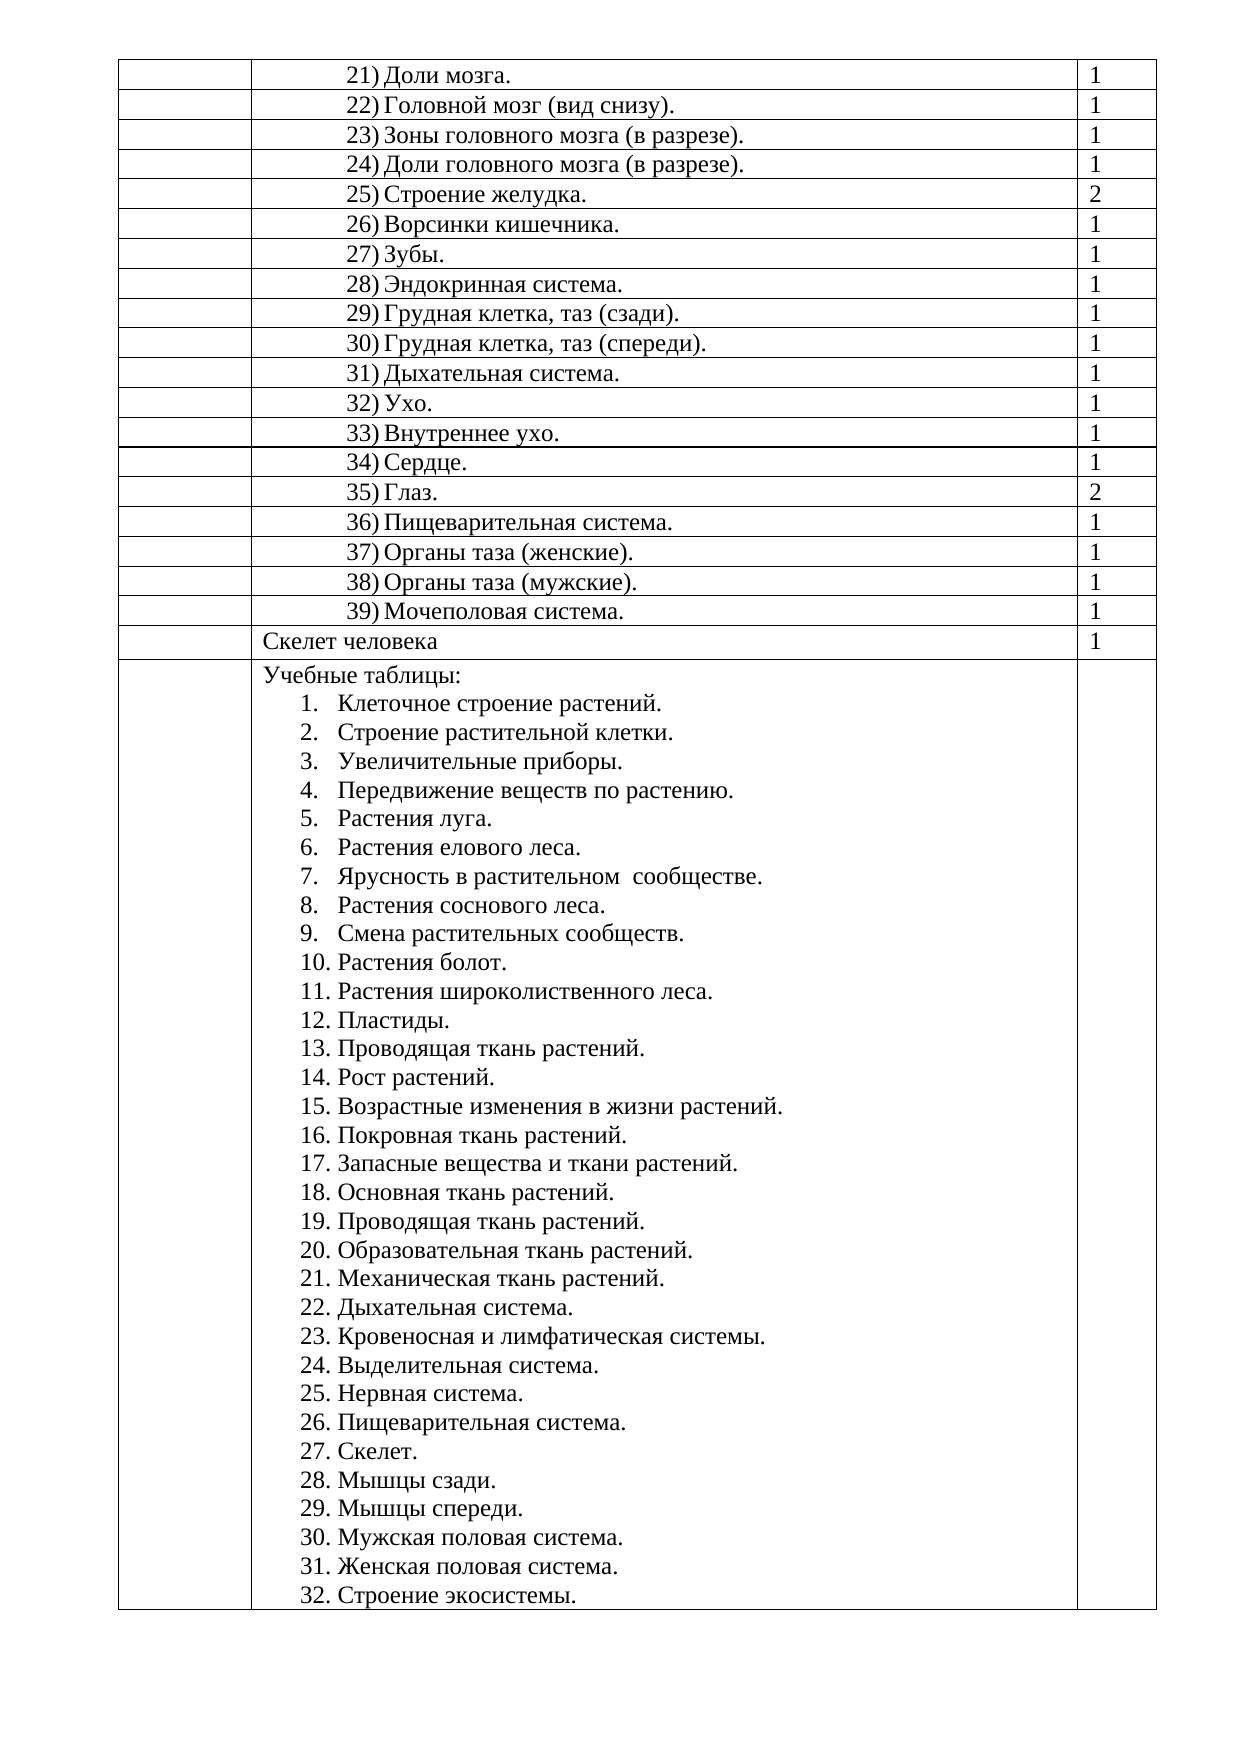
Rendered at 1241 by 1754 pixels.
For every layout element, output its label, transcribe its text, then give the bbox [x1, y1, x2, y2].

table_cell 1 [1078, 299, 1156, 327]
table_cell Головной мозг (вид снизу). [252, 90, 1077, 119]
table_cell 1 [1078, 60, 1156, 89]
table_cell Пищеварительная система. [252, 507, 1077, 536]
table_cell [119, 209, 251, 238]
table_cell [119, 120, 251, 148]
table_cell [119, 537, 251, 566]
table_cell Органы таза (мужские). [252, 567, 1077, 595]
table_cell Ухо. [252, 388, 1077, 417]
table_cell 1 [1078, 328, 1156, 357]
table_cell 1 [1078, 269, 1156, 297]
table_cell 1 [1078, 567, 1156, 595]
table_cell 1 [1078, 448, 1156, 476]
table_cell 1 [1078, 239, 1156, 268]
table_cell Грудная клетка, таз (спереди). [252, 328, 1077, 357]
table_cell 1 [1078, 537, 1156, 566]
table_cell 1 [1078, 120, 1156, 148]
table_cell [119, 596, 251, 625]
table_cell Ворсинки кишечника. [252, 209, 1077, 238]
table_cell Строение желудка. [252, 179, 1077, 208]
table_cell [119, 299, 251, 327]
table_cell Доли головного мозга (в разрезе). [252, 150, 1077, 178]
table_cell 1 [1078, 388, 1156, 417]
table_cell [119, 150, 251, 178]
table_cell Глаз. [252, 477, 1077, 506]
table_cell [119, 507, 251, 536]
table_cell Дыхательная система. [252, 358, 1077, 387]
table_cell 2 [1078, 477, 1156, 506]
table_cell [119, 448, 251, 476]
table_cell 2 [1078, 179, 1156, 208]
table_cell Скелет человека [252, 626, 1077, 659]
table_cell [119, 269, 251, 297]
table_cell 1 [1078, 90, 1156, 119]
table_cell [119, 626, 251, 659]
table_cell [119, 358, 251, 387]
table_cell [119, 388, 251, 417]
table_cell Зоны головного мозга (в разрезе). [252, 120, 1077, 148]
table_cell Грудная клетка, таз (сзади). [252, 299, 1077, 327]
table_cell Зубы. [252, 239, 1077, 268]
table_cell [252, 660, 1077, 1608]
table_cell [119, 418, 251, 446]
table_cell 1 [1078, 150, 1156, 178]
table_cell [119, 477, 251, 506]
table_cell Внутреннее ухо. [252, 418, 1077, 446]
table_cell 1 [1078, 358, 1156, 387]
table_cell 1 [1078, 418, 1156, 446]
table_cell [119, 60, 251, 89]
table_cell 1 [1078, 626, 1156, 659]
table_cell 1 [1078, 596, 1156, 625]
table_cell Доли мозга. [252, 60, 1077, 89]
table_cell 1 [1078, 209, 1156, 238]
table_cell Мочеполовая система. [252, 596, 1077, 625]
table_cell [119, 328, 251, 357]
table_cell [119, 179, 251, 208]
table_cell Органы таза (женские). [252, 537, 1077, 566]
table_cell [119, 90, 251, 119]
table_cell Сердце. [252, 448, 1077, 476]
table_cell [119, 567, 251, 595]
table_cell [1078, 660, 1156, 1608]
table_cell [119, 660, 251, 1608]
table_cell [119, 239, 251, 268]
table_cell 1 [1078, 507, 1156, 536]
table_cell Эндокринная система. [252, 269, 1077, 297]
